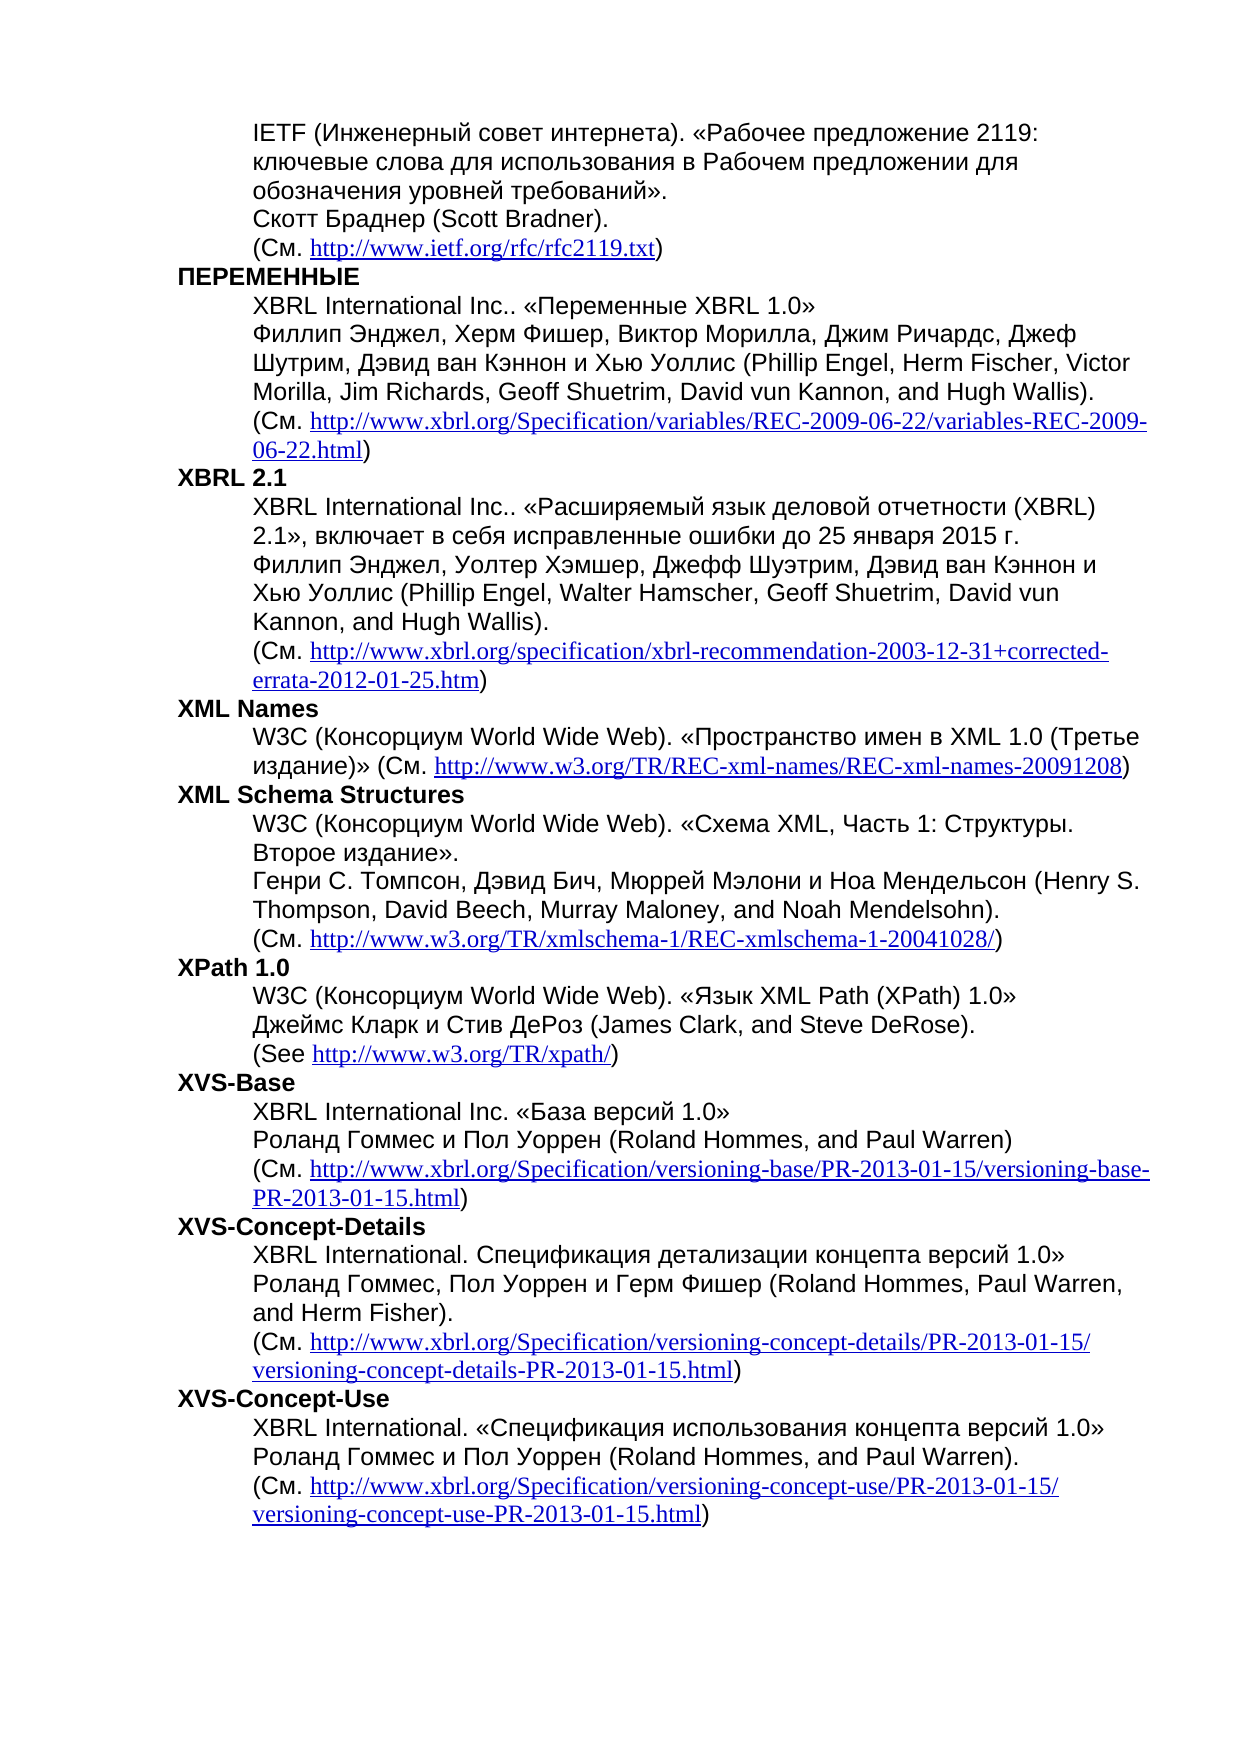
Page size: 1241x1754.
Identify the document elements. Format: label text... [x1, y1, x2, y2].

text ПЕРЕМЕННЫЕ [177, 262, 1152, 291]
text XBRL International Inc.. «Расширяемый язык деловой отчетности (XBRL) 2.1», включает в себя исправленные ошибки до 25 января 2015 г. [252, 492, 1152, 550]
text XBRL International Inc.. «Переменные XBRL 1.0» Филлип Энджел, Херм Фишер, Виктор Морилла, Джим Ричардс, Джеф Шутрим, Дэвид ван Кэннон и Хью Уоллис (Phillip Engel, Herm Fischer, Victor Morilla, Jim Richards, Geoff Shuetrim, David vun Kannon, and Hugh Wallis). (См. http://www.xbrl.org/Specification/variables/REC-2009-06-22/variables-REC-2009-06-22.html) [252, 291, 1152, 463]
text XML Names [177, 694, 1152, 722]
text XBRL International. «Спецификация использования концепта версий 1.0» Роланд Гоммес и Пол Уоррен (Roland Hommes, and Paul Warren). (См. http://www.xbrl.org/Specification/versioning-concept-use/PR-2013-01-15/versioning-concept-use-PR-2013-01-15.html) [252, 1413, 1152, 1528]
text XBRL 2.1 [177, 463, 1152, 492]
text XML Schema Structures [177, 780, 1152, 809]
text IETF (Инженерный совет интернета). «Рабочее предложение 2119: ключевые слова для использования в Рабочем предложении для обозначения уровней требований». Скотт Браднер (Scott Bradner). (См. http://www.ietf.org/rfc/rfc2119.txt) [252, 118, 1152, 262]
text Филлип Энджел, Уолтер Хэмшер, Джефф Шуэтрим, Дэвид ван Кэннон и Хью Уоллис (Phillip Engel, Walter Hamscher, Geoff Shuetrim, David vun Kannon, and Hugh Wallis). (См. http://www.xbrl.org/specification/xbrl-recommendation-2003-12-31+corrected-errata-2012-01-25.htm) [252, 550, 1152, 694]
text XBRL International Inc. «База версий 1.0» Роланд Гоммес и Пол Уоррен (Roland Hommes, and Paul Warren) (См. http://www.xbrl.org/Specification/versioning-base/PR-2013-01-15/versioning-base-PR-2013-01-15.html) [252, 1096, 1152, 1212]
text XVS-Base [177, 1068, 1152, 1096]
text W3C (Консорциум World Wide Web). «Схема XML, Часть 1: Структуры. Второе издание». Генри С. Томпсон, Дэвид Бич, Мюррей Мэлони и Ноа Мендельсон (Henry S. Thompson, David Beech, Murray Maloney, and Noah Mendelsohn). (См. http://www.w3.org/TR/xmlschema-1/REC-xmlschema-1-20041028/) [252, 809, 1152, 953]
text W3C (Консорциум World Wide Web). «Пространство имен в XML 1.0 (Третье издание)» (См. http://www.w3.org/TR/REC-xml-names/REC-xml-names-20091208) [252, 722, 1152, 780]
text XVS-Concept-Details [177, 1212, 1152, 1240]
text XVS-Concept-Use [177, 1384, 1152, 1413]
text XPath 1.0 [177, 953, 1152, 981]
text W3C (Консорциум World Wide Web). «Язык XML Path (XPath) 1.0» Джеймс Кларк и Стив ДеРоз (James Clark, and Steve DeRose). (See http://www.w3.org/TR/xpath/) [252, 981, 1152, 1068]
text XBRL International. Спецификация детализации концепта версий 1.0» Роланд Гоммес, Пол Уоррен и Герм Фишер (Roland Hommes, Paul Warren, and Herm Fisher). (См. http://www.xbrl.org/Specification/versioning-concept-details/PR-2013-01-15/versioning-concept-details-PR-2013-01-15.html) [252, 1240, 1152, 1384]
